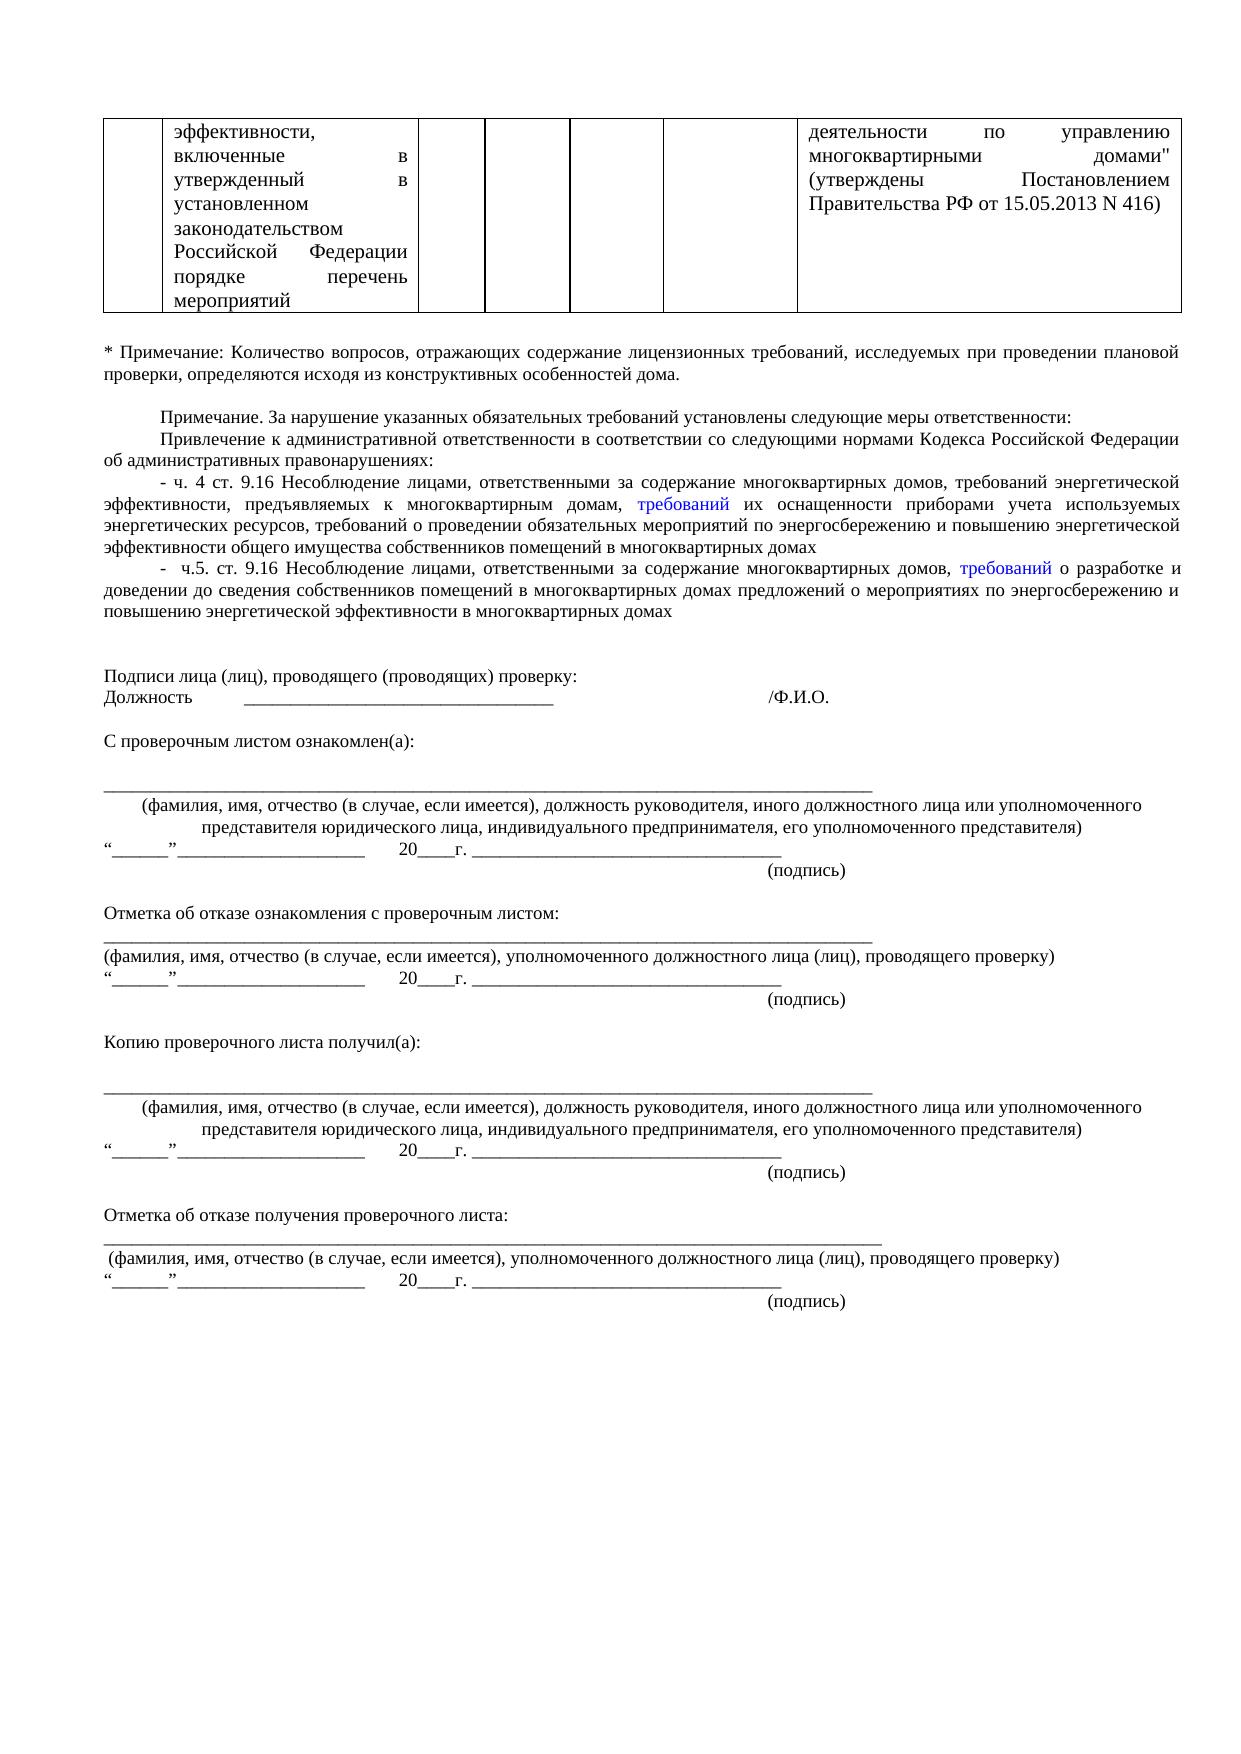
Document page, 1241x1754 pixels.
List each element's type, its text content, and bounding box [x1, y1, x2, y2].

text “______” ____________________ 20____г. _________________________________ [103, 1269, 1181, 1290]
text (подпись) [103, 988, 1181, 1010]
text Привлечение к административной ответственности в соответствии со следующими нормами Кодекса Российской Федерации об административных правонарушениях: [103, 428, 1181, 471]
text (фамилия, имя, отчество (в случае, если имеется), уполномоченного должностного лица (лиц), проводящего проверку) [103, 945, 1181, 967]
text __________________________________________________________________________________ [103, 773, 1181, 794]
text (подпись) [103, 1290, 1181, 1312]
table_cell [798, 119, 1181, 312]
text Отметка об отказе получения проверочного листа: [103, 1204, 1181, 1226]
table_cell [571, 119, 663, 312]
text __________________________________________________________________________________ [103, 924, 1181, 945]
text Подписи лица (лиц), проводящего (проводящих) проверку: [103, 665, 1181, 686]
text (фамилия, имя, отчество (в случае, если имеется), должность руководителя, иного должностного лица или уполномоченного представителя юридического лица, индивидуального предпринимателя, его уполномоченного представителя) [103, 1096, 1181, 1139]
text - ч. 4 ст. 9.16 Несоблюдение лицами, ответственными за содержание многоквартирных домов, требований энергетической эффективности, предъявляемых к многоквартирным домам, требований их оснащенности приборами учета используемых энергетических ресурсов, требований о проведении обязательных мероприятий по энергосбережению и повышению энергетической эффективности общего имущества собственников помещений в многоквартирных домах [103, 471, 1181, 557]
text “______” ____________________ 20____г. _________________________________ [103, 1139, 1181, 1161]
text Отметка об отказе ознакомления с проверочным листом: [103, 902, 1181, 924]
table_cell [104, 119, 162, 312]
text (фамилия, имя, отчество (в случае, если имеется), должность руководителя, иного должностного лица или уполномоченного представителя юридического лица, индивидуального предпринимателя, его уполномоченного представителя) [103, 794, 1181, 837]
text * Примечание: Количество вопросов, отражающих содержание лицензионных требований, исследуемых при проведении плановой проверки, определяются исходя из конструктивных особенностей дома. [103, 341, 1181, 384]
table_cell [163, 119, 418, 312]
text (подпись) [103, 859, 1181, 881]
text __________________________________________________________________________________ [103, 1074, 1181, 1096]
text “______” ____________________ 20____г. _________________________________ [103, 967, 1181, 988]
text “______” ____________________ 20____г. _________________________________ [103, 837, 1181, 859]
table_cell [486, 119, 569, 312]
text ___________________________________________________________________________________ [103, 1226, 1181, 1247]
text (фамилия, имя, отчество (в случае, если имеется), уполномоченного должностного лица (лиц), проводящего проверку) [103, 1247, 1181, 1269]
text Копию проверочного листа получил(а): [103, 1031, 1181, 1053]
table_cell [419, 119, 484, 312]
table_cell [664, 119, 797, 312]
text Должность _________________________________ /Ф.И.О. [103, 686, 1181, 708]
text - ч.5. ст. 9.16 Несоблюдение лицами, ответственными за содержание многоквартирных домов, требований о разработке и доведении до сведения собственников помещений в многоквартирных домах предложений о мероприятиях по энергосбережению и повышению энергетической эффективности в многоквартирных домах [103, 557, 1181, 622]
text (подпись) [103, 1161, 1181, 1182]
text С проверочным листом ознакомлен(а): [103, 729, 1181, 751]
text Примечание. За нарушение указанных обязательных требований установлены следующие меры ответственности: [103, 406, 1181, 428]
